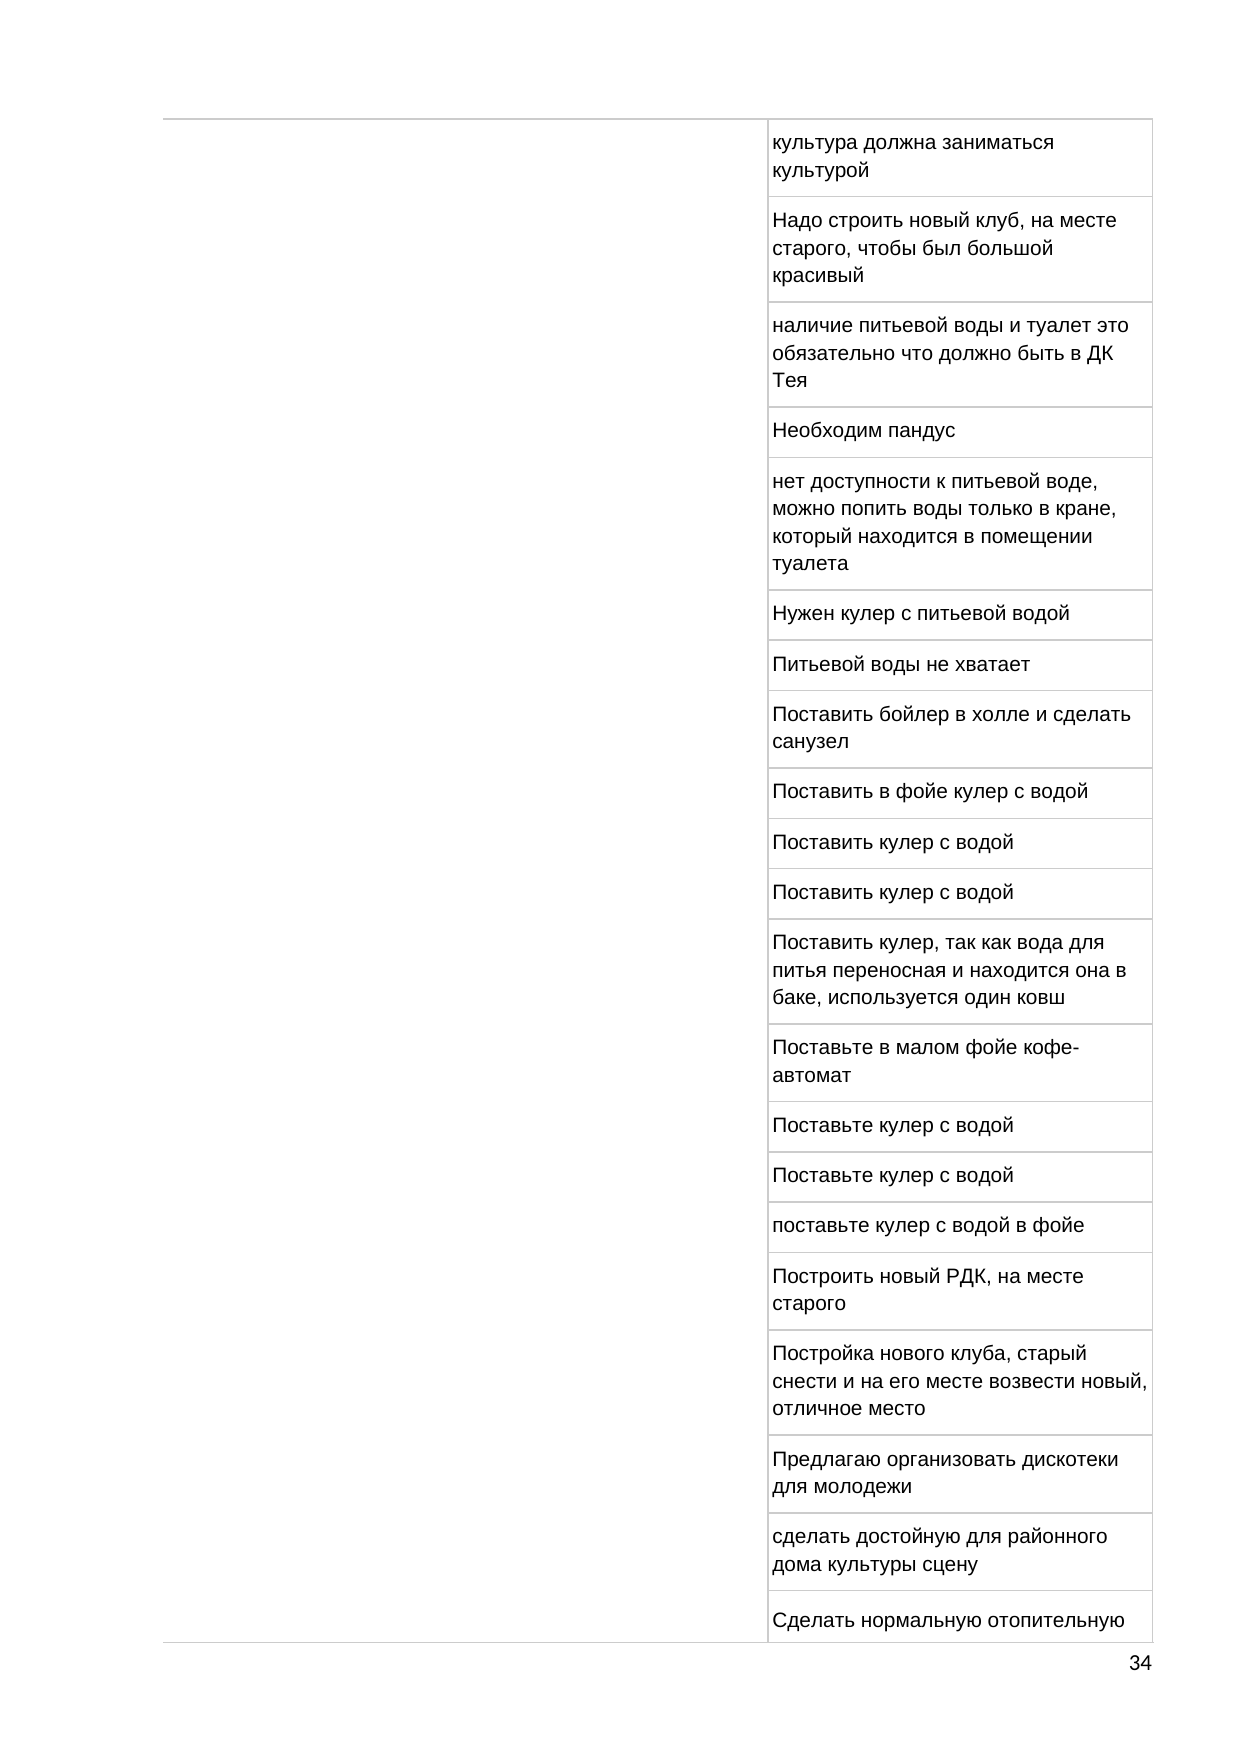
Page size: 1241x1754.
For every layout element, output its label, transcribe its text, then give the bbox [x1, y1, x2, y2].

table_cell Питьевой воды не хватает [769, 641, 1152, 689]
table_cell Поставить кулер, так как вода для питья переносная и находится она в баке, используется один ковш [769, 920, 1152, 1023]
table_cell Предлагаю организовать дискотеки для молодежи [769, 1436, 1152, 1512]
table_cell Поставить кулер с водой [769, 869, 1152, 918]
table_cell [769, 1591, 1152, 1642]
table_cell Поставьте в малом фойе кофе-автомат [769, 1025, 1152, 1101]
table_cell поставьте кулер с водой в фойе [769, 1203, 1152, 1251]
table_cell Постройка нового клуба, старый снести и на его месте возвести новый, отличное место [769, 1331, 1152, 1434]
table_cell Поставить бойлер в холле и сделать санузел [769, 691, 1152, 767]
table_cell Поставить в фойе кулер с водой [769, 769, 1152, 817]
table_cell наличие питьевой воды и туалет это обязательно что должно быть в ДК Тея [769, 303, 1152, 406]
table_cell нет доступности к питьевой воде, можно попить воды только в кране, который находится в помещении туалета [769, 458, 1152, 589]
table_cell Необходим пандус [769, 408, 1152, 456]
table_cell Построить новый РДК, на месте старого [769, 1253, 1152, 1329]
table_cell Нужен кулер с питьевой водой [769, 591, 1152, 639]
table_cell Поставьте кулер с водой [769, 1102, 1152, 1151]
table_cell Поставьте кулер с водой [769, 1153, 1152, 1201]
table_cell сделать достойную для районного дома культуры сцену [769, 1514, 1152, 1590]
table_cell Поставить кулер с водой [769, 819, 1152, 868]
table_cell культура должна заниматься культурой [769, 120, 1152, 196]
table_cell Надо строить новый клуб, на месте старого, чтобы был большой красивый [769, 197, 1152, 301]
